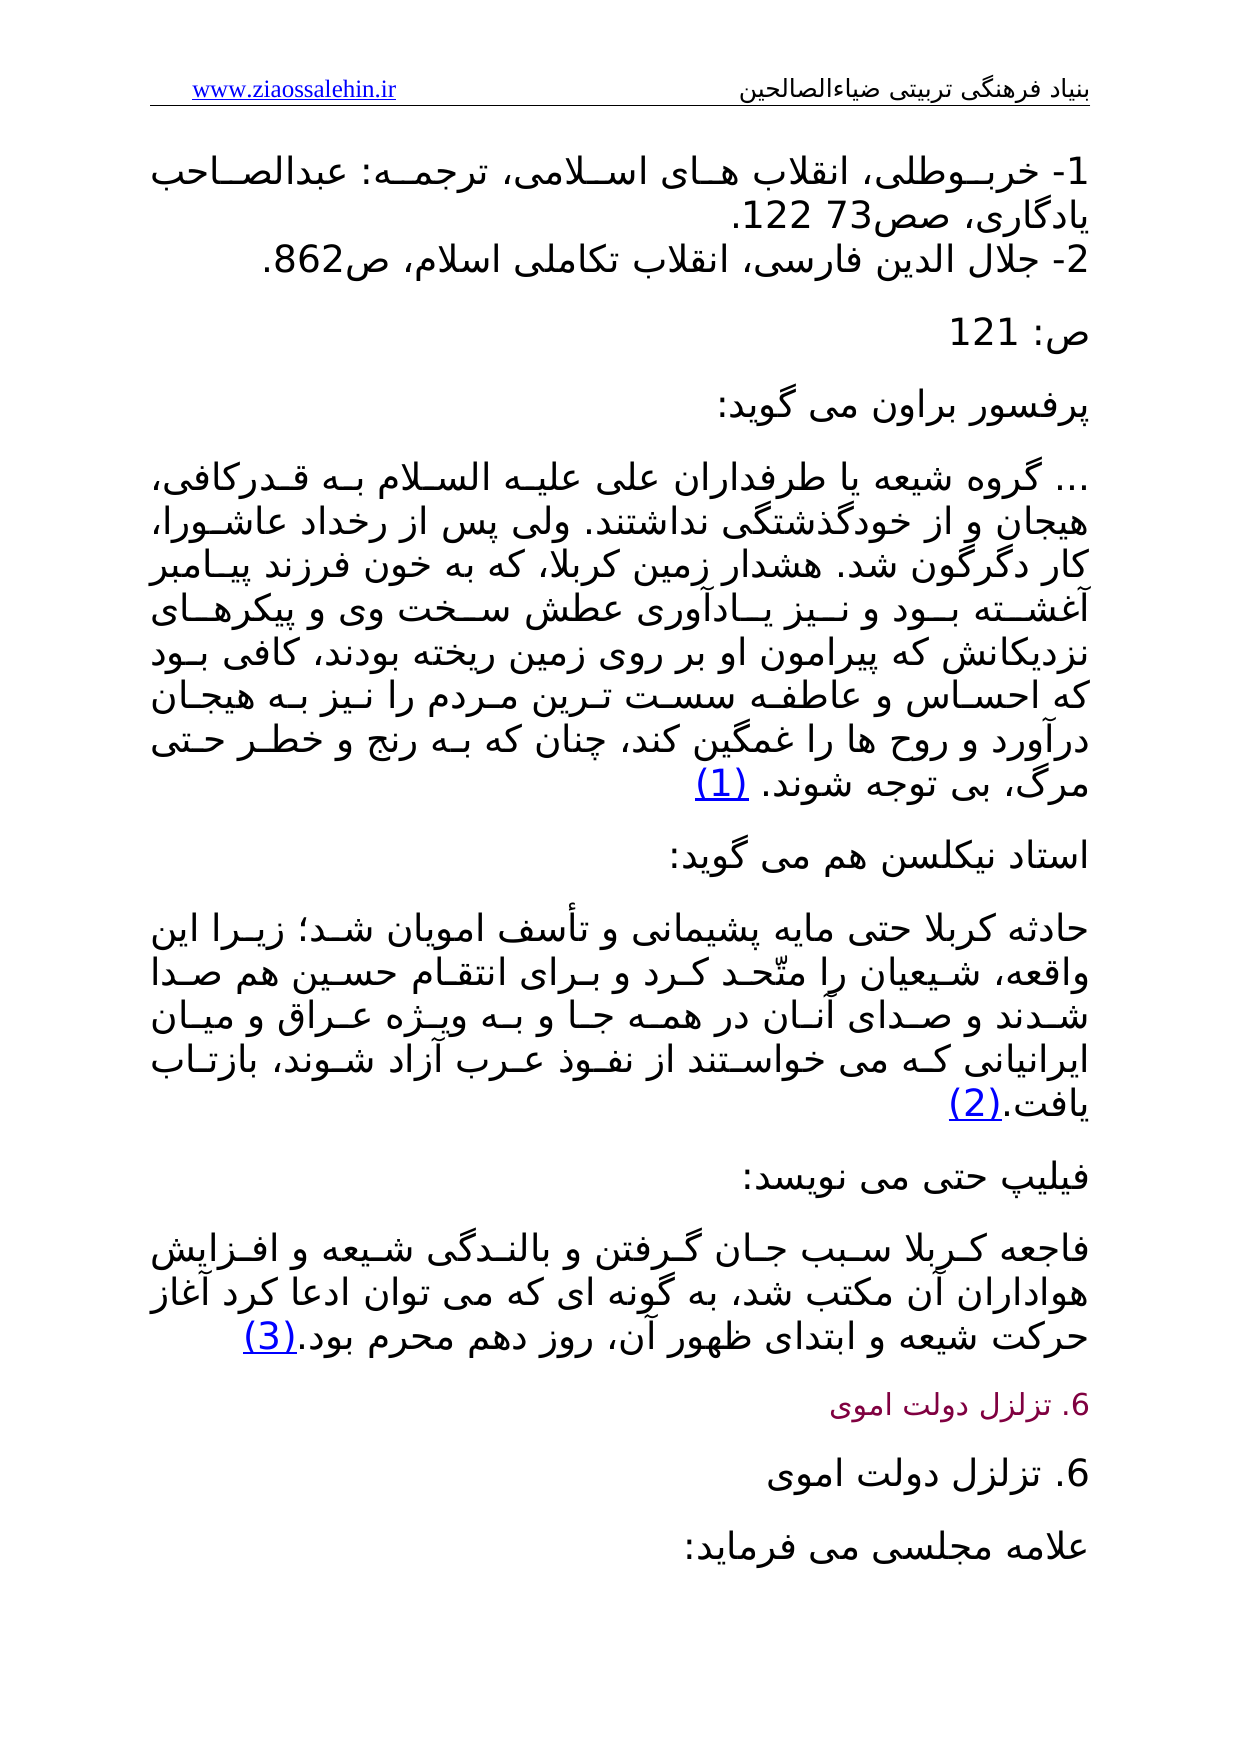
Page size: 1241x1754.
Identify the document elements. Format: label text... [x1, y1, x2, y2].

text پرفسور براون می گوید: [150, 383, 1090, 427]
text 2- جلال الدین فارسی، انقلاب تکاملی اسلام، ص862. [150, 237, 1090, 281]
text استاد نیکلسن هم می گوید: [150, 834, 1090, 878]
subtitle 6. تزلزل دولت اموی [150, 1387, 1090, 1422]
text حادثه کربلا حتی مایه پشیمانی و تأسف امویان شد؛ زیرا این واقعه، شیعیان را متّحد کرد و برای انتقام حسین هم صدا شدند و صدای آنان در همه جا و به ویژه عراق و میان ایرانیانی که می خواستند از نفوذ عرب آزاد شوند، بازتاب یافت.(2) [150, 907, 1090, 1125]
text ص: 121 [150, 310, 1090, 354]
text فیلیپ حتی می نویسد: [150, 1154, 1090, 1198]
text 1- خربوطلی، انقلاب های اسلامی، ترجمه: عبدالصاحب یادگاری، صص73 122. [150, 150, 1090, 237]
text ... گروه شیعه یا طرفداران علی علیه السلام به قدرکافی، هیجان و از خودگذشتگی نداشتند. ولی پس از رخداد عاشورا، کار دگرگون شد. هشدار زمین کربلا، که به خون فرزند پیامبر آغشته بود و نیز یادآوری عطش سخت وی و پیکرهای نزدیکانش که پیرامون او بر روی زمین ریخته بودند، کافی بود که احساس و عاطفه سست ترین مردم را نیز به هیجان درآورد و روح ها را غمگین کند، چنان که به رنج و خطر حتی مرگ، بی توجه شوند. (1) [150, 456, 1090, 805]
text 6. تزلزل دولت اموی [150, 1452, 1090, 1495]
text علامه مجلسی می فرماید: [150, 1524, 1090, 1568]
text فاجعه کربلا سبب جان گرفتن و بالندگی شیعه و افزایش هواداران آن مکتب شد، به گونه ای که می توان ادعا کرد آغاز حرکت شیعه و ابتدای ظهور آن، روز دهم محرم بود.(3) [150, 1227, 1090, 1358]
